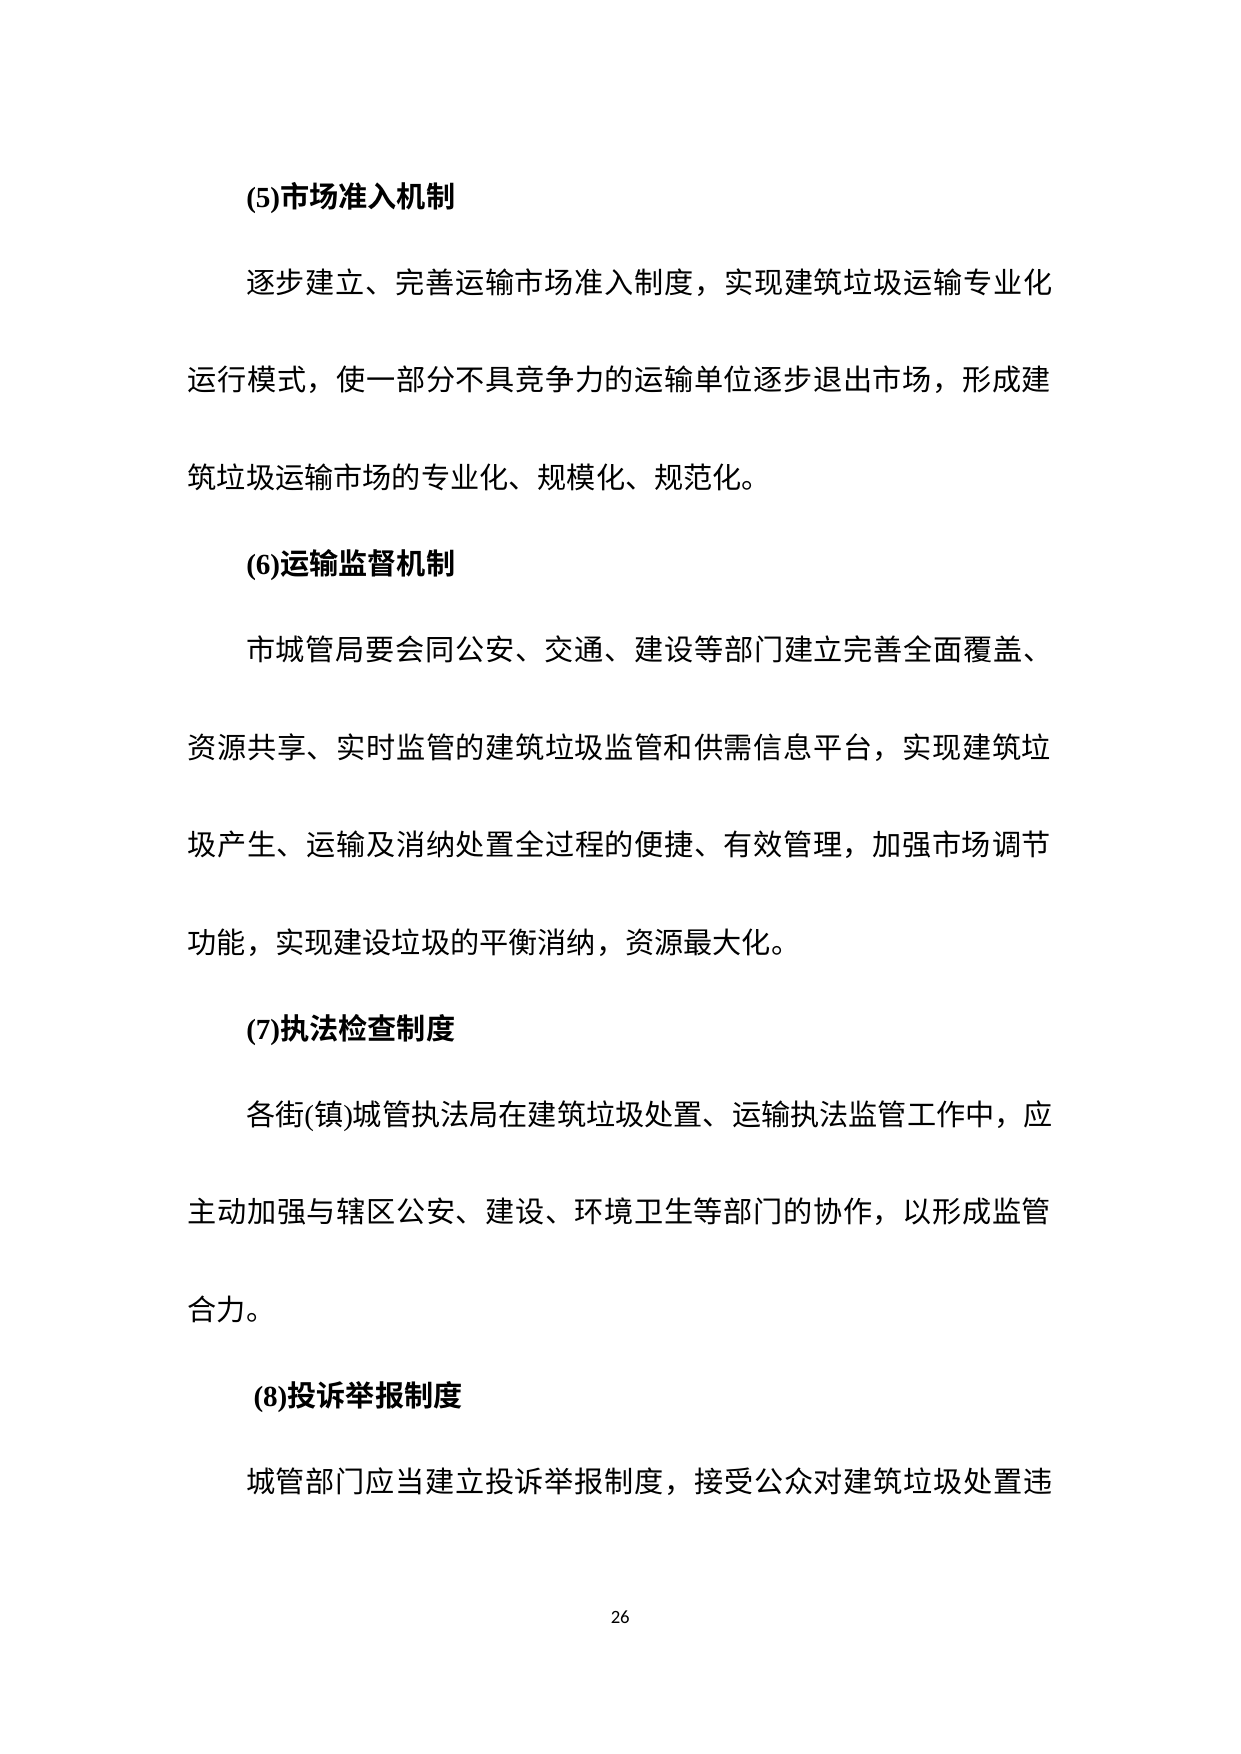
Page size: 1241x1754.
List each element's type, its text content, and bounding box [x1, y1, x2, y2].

text (6)运输监督机制 [187, 529, 1053, 594]
text (8)投诉举报制度 [187, 1361, 1053, 1426]
text 市城管局要会同公安、交通、建设等部门建立完善全面覆盖、资源共享、实时监管的建筑垃圾监管和供需信息平台，实现建筑垃圾产生、运输及消纳处置全过程的便捷、有效管理，加强市场调节功能，实现建设垃圾的平衡消纳，资源最大化。 [187, 615, 1053, 973]
text 逐步建立、完善运输市场准入制度，实现建筑垃圾运输专业化运行模式，使一部分不具竞争力的运输单位逐步退出市场，形成建筑垃圾运输市场的专业化、规模化、规范化。 [187, 248, 1053, 508]
text (7)执法检查制度 [187, 994, 1053, 1059]
text 各街(镇)城管执法局在建筑垃圾处置、运输执法监管工作中，应主动加强与辖区公安、建设、环境卫生等部门的协作，以形成监管合力。 [187, 1080, 1053, 1340]
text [187, 1447, 1053, 1512]
text (5)市场准入机制 [187, 162, 1053, 227]
